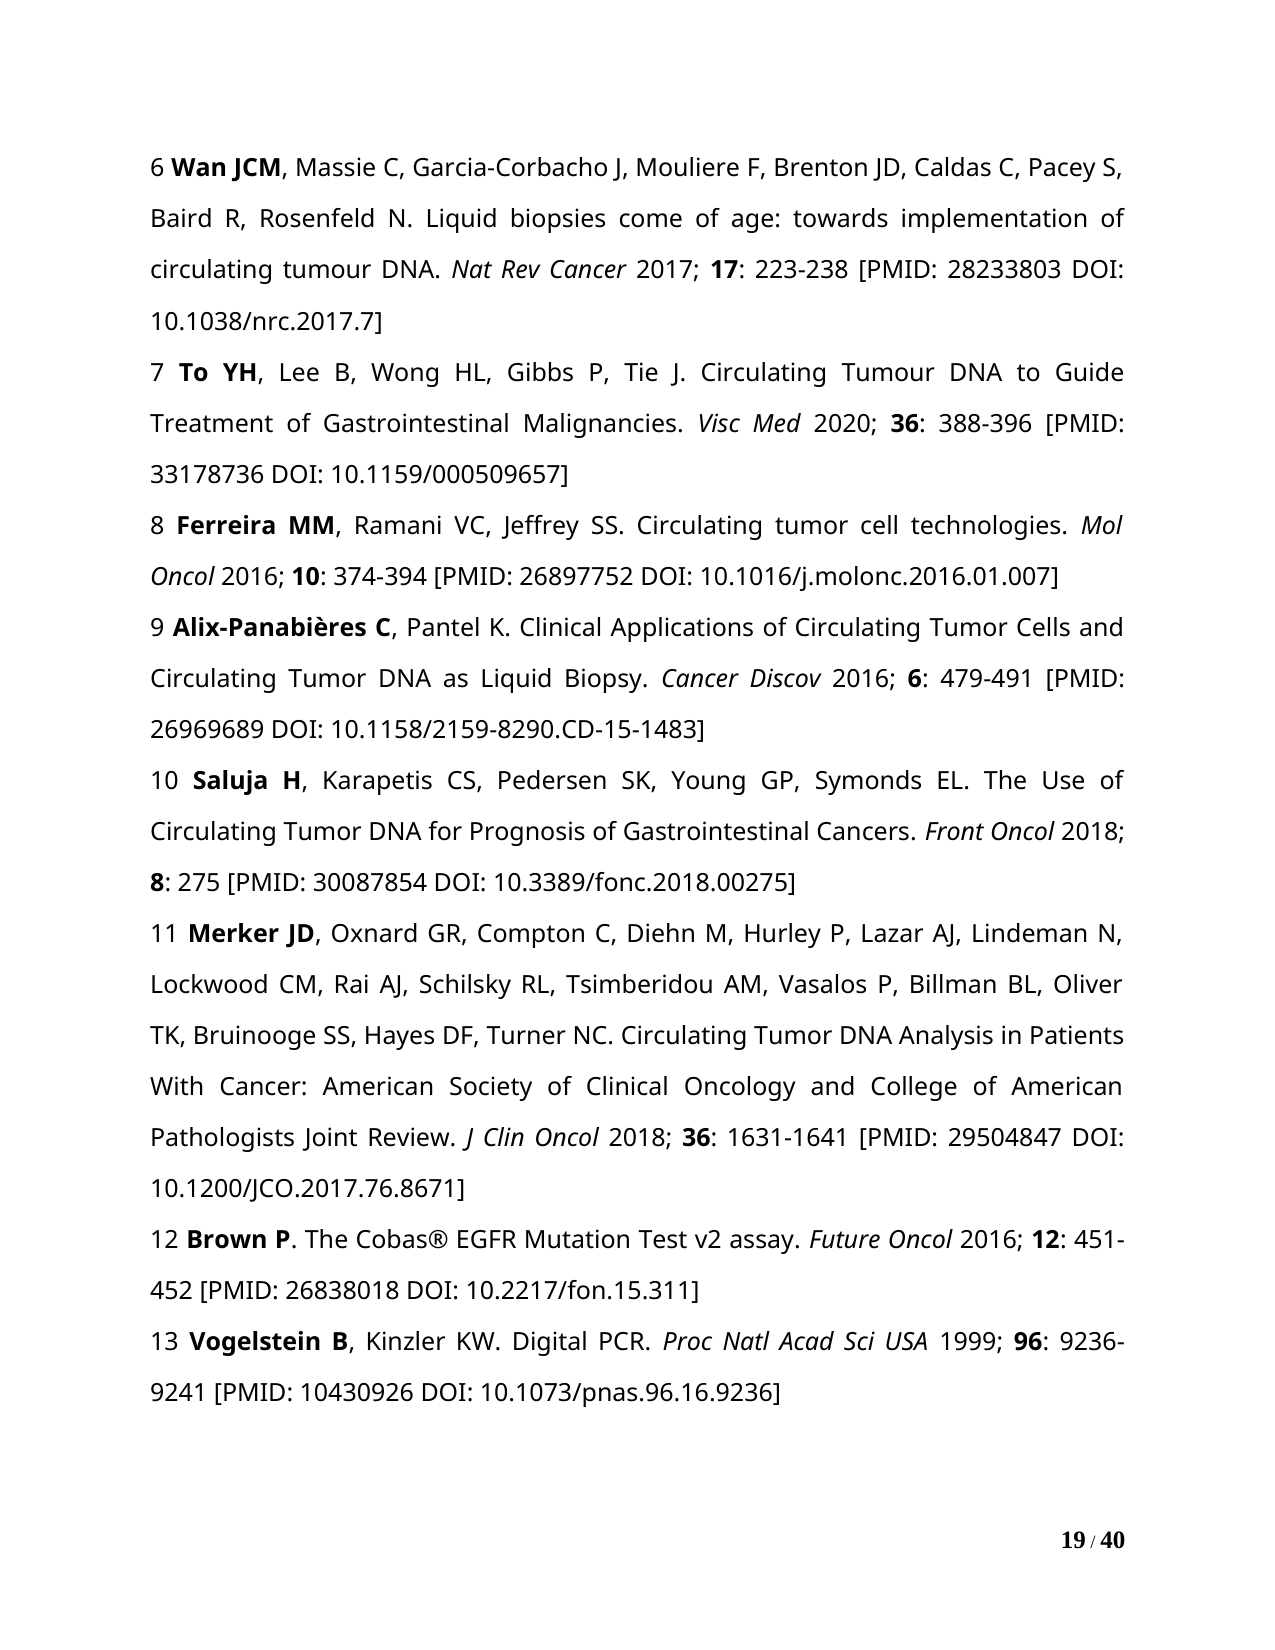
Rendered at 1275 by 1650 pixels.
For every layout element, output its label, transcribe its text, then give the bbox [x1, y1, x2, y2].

text 6 Wan JCM, Massie C, Garcia-Corbacho J, Mouliere F, Brenton JD, Caldas C, Pacey S, Baird R, Rosenfeld N. Liquid biopsies come of age: towards implementation of circulating tumour DNA. Nat Rev Cancer 2017; 17: 223-238 [PMID: 28233803 DOI: 10.1038/nrc.2017.7] [150, 150, 1125, 337]
text 10 Saluja H, Karapetis CS, Pedersen SK, Young GP, Symonds EL. The Use of Circulating Tumor DNA for Prognosis of Gastrointestinal Cancers. Front Oncol 2018; 8: 275 [PMID: 30087854 DOI: 10.3389/fonc.2018.00275] [150, 762, 1125, 899]
text 12 Brown P. The Cobas® EGFR Mutation Test v2 assay. Future Oncol 2016; 12: 451-452 [PMID: 26838018 DOI: 10.2217/fon.15.311] [150, 1222, 1125, 1307]
text 11 Merker JD, Oxnard GR, Compton C, Diehn M, Hurley P, Lazar AJ, Lindeman N, Lockwood CM, Rai AJ, Schilsky RL, Tsimberidou AM, Vasalos P, Billman BL, Oliver TK, Bruinooge SS, Hayes DF, Turner NC. Circulating Tumor DNA Analysis in Patients With Cancer: American Society of Clinical Oncology and College of American Pathologists Joint Review. J Clin Oncol 2018; 36: 1631-1641 [PMID: 29504847 DOI: 10.1200/JCO.2017.76.8671] [150, 916, 1125, 1205]
text 9 Alix-Panabières C, Pantel K. Clinical Applications of Circulating Tumor Cells and Circulating Tumor DNA as Liquid Biopsy. Cancer Discov 2016; 6: 479-491 [PMID: 26969689 DOI: 10.1158/2159-8290.CD-15-1483] [150, 609, 1125, 746]
text 13 Vogelstein B, Kinzler KW. Digital PCR. Proc Natl Acad Sci USA 1999; 96: 9236-9241 [PMID: 10430926 DOI: 10.1073/pnas.96.16.9236] [150, 1324, 1125, 1409]
text 7 To YH, Lee B, Wong HL, Gibbs P, Tie J. Circulating Tumour DNA to Guide Treatment of Gastrointestinal Malignancies. Visc Med 2020; 36: 388-396 [PMID: 33178736 DOI: 10.1159/000509657] [150, 354, 1125, 490]
text 8 Ferreira MM, Ramani VC, Jeffrey SS. Circulating tumor cell technologies. Mol Oncol 2016; 10: 374-394 [PMID: 26897752 DOI: 10.1016/j.molonc.2016.01.007] [150, 507, 1125, 592]
